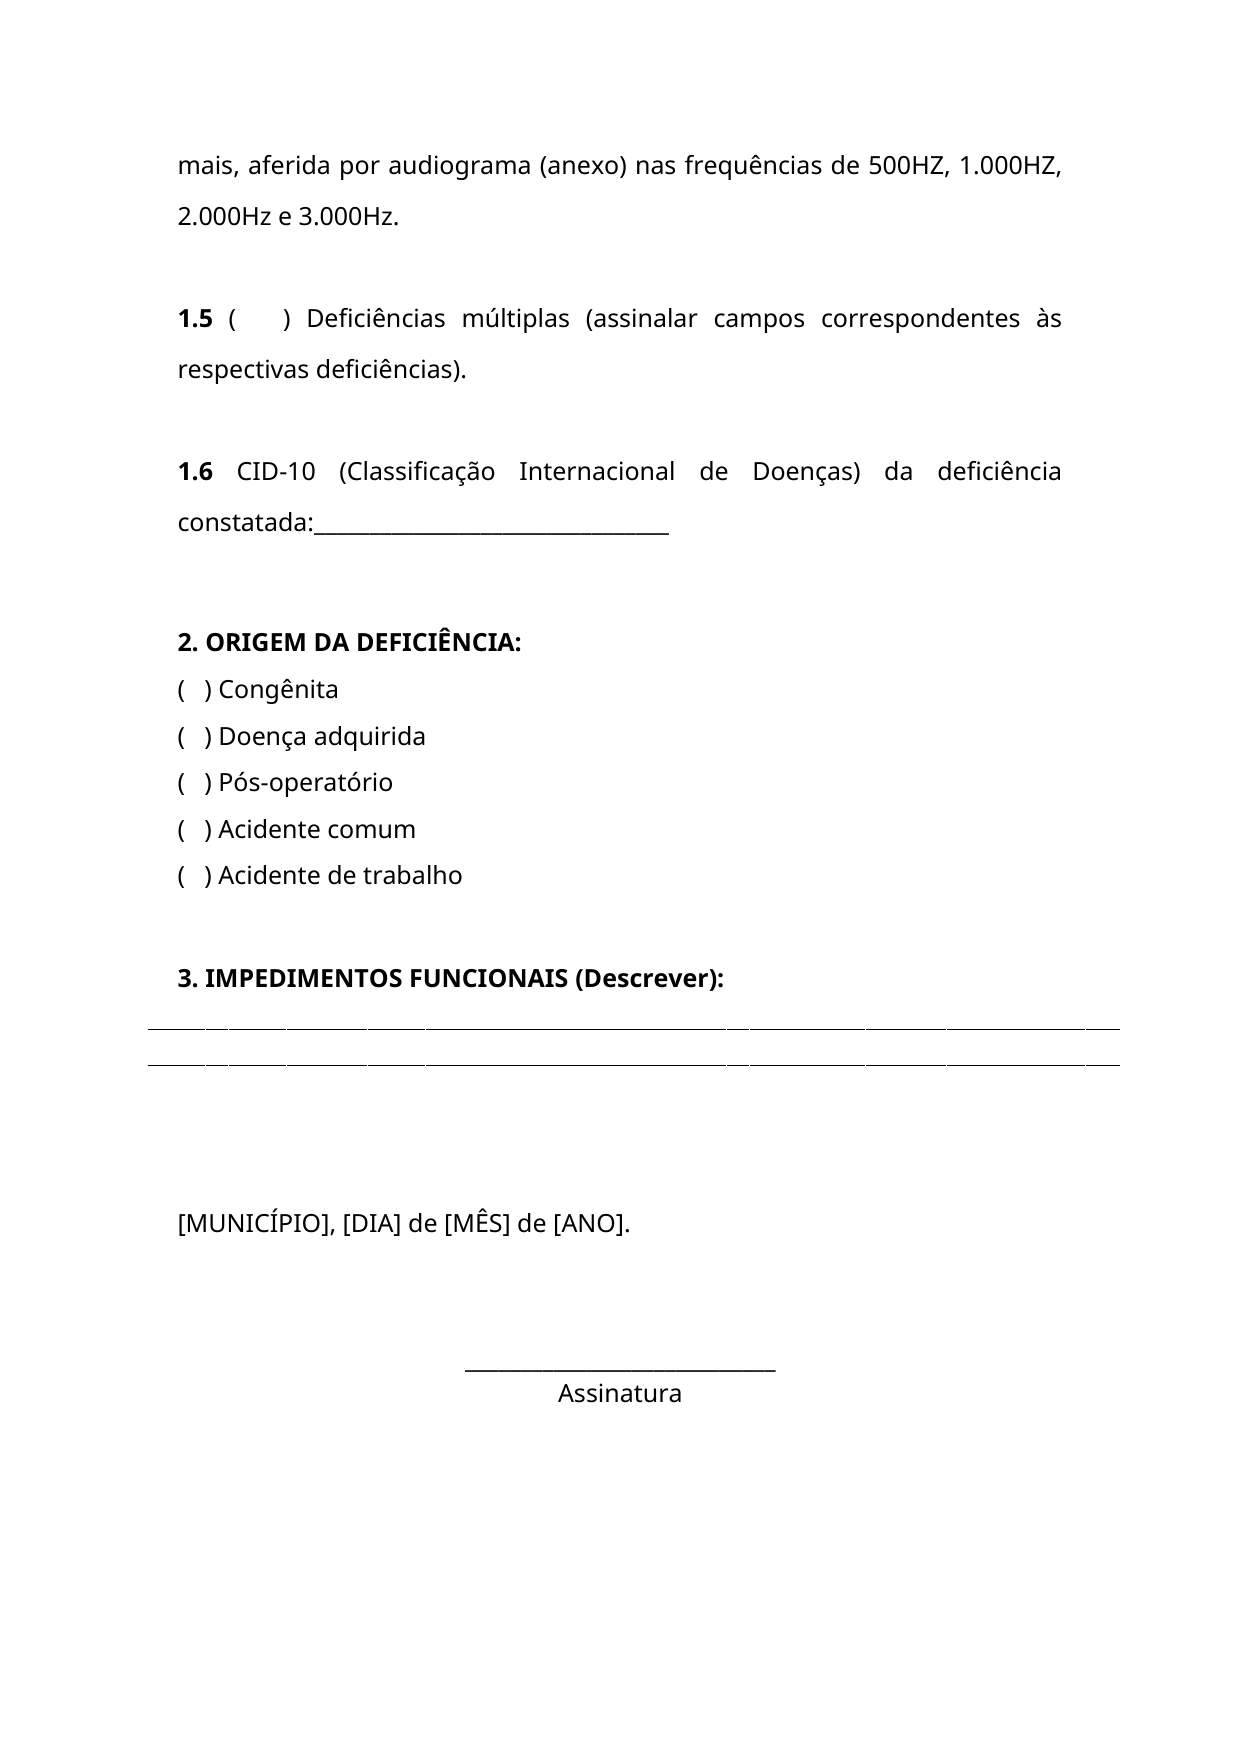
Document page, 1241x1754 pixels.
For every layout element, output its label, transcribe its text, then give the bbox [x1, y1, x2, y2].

text ( ) Doença adquirida [177, 718, 1051, 752]
text ( ) Acidente comum [177, 811, 1063, 845]
text 3. IMPEDIMENTOS FUNCIONAIS (Descrever): [177, 960, 1063, 994]
text 2. ORIGEM DA DEFICIÊNCIA: [177, 625, 1063, 659]
text 1.5 ( ) Deficiências múltiplas (assinalar campos correspondentes às respectivas deficiências). [177, 301, 1063, 386]
text 1.6 CID-10 (Classificação Internacional de Doenças) da deficiência constatada:________________________________ [177, 454, 1063, 539]
text ( ) Pós-operatório [177, 765, 1051, 799]
text Assinatura [177, 1376, 1063, 1410]
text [177, 148, 1063, 233]
text ____________________________ [177, 1342, 1063, 1376]
text ( ) Acidente de trabalho [177, 858, 1063, 892]
text ( ) Congênita [177, 672, 1063, 706]
text [MUNICÍPIO], [DIA] de [MÊS] de [ANO]. [177, 1206, 1063, 1240]
